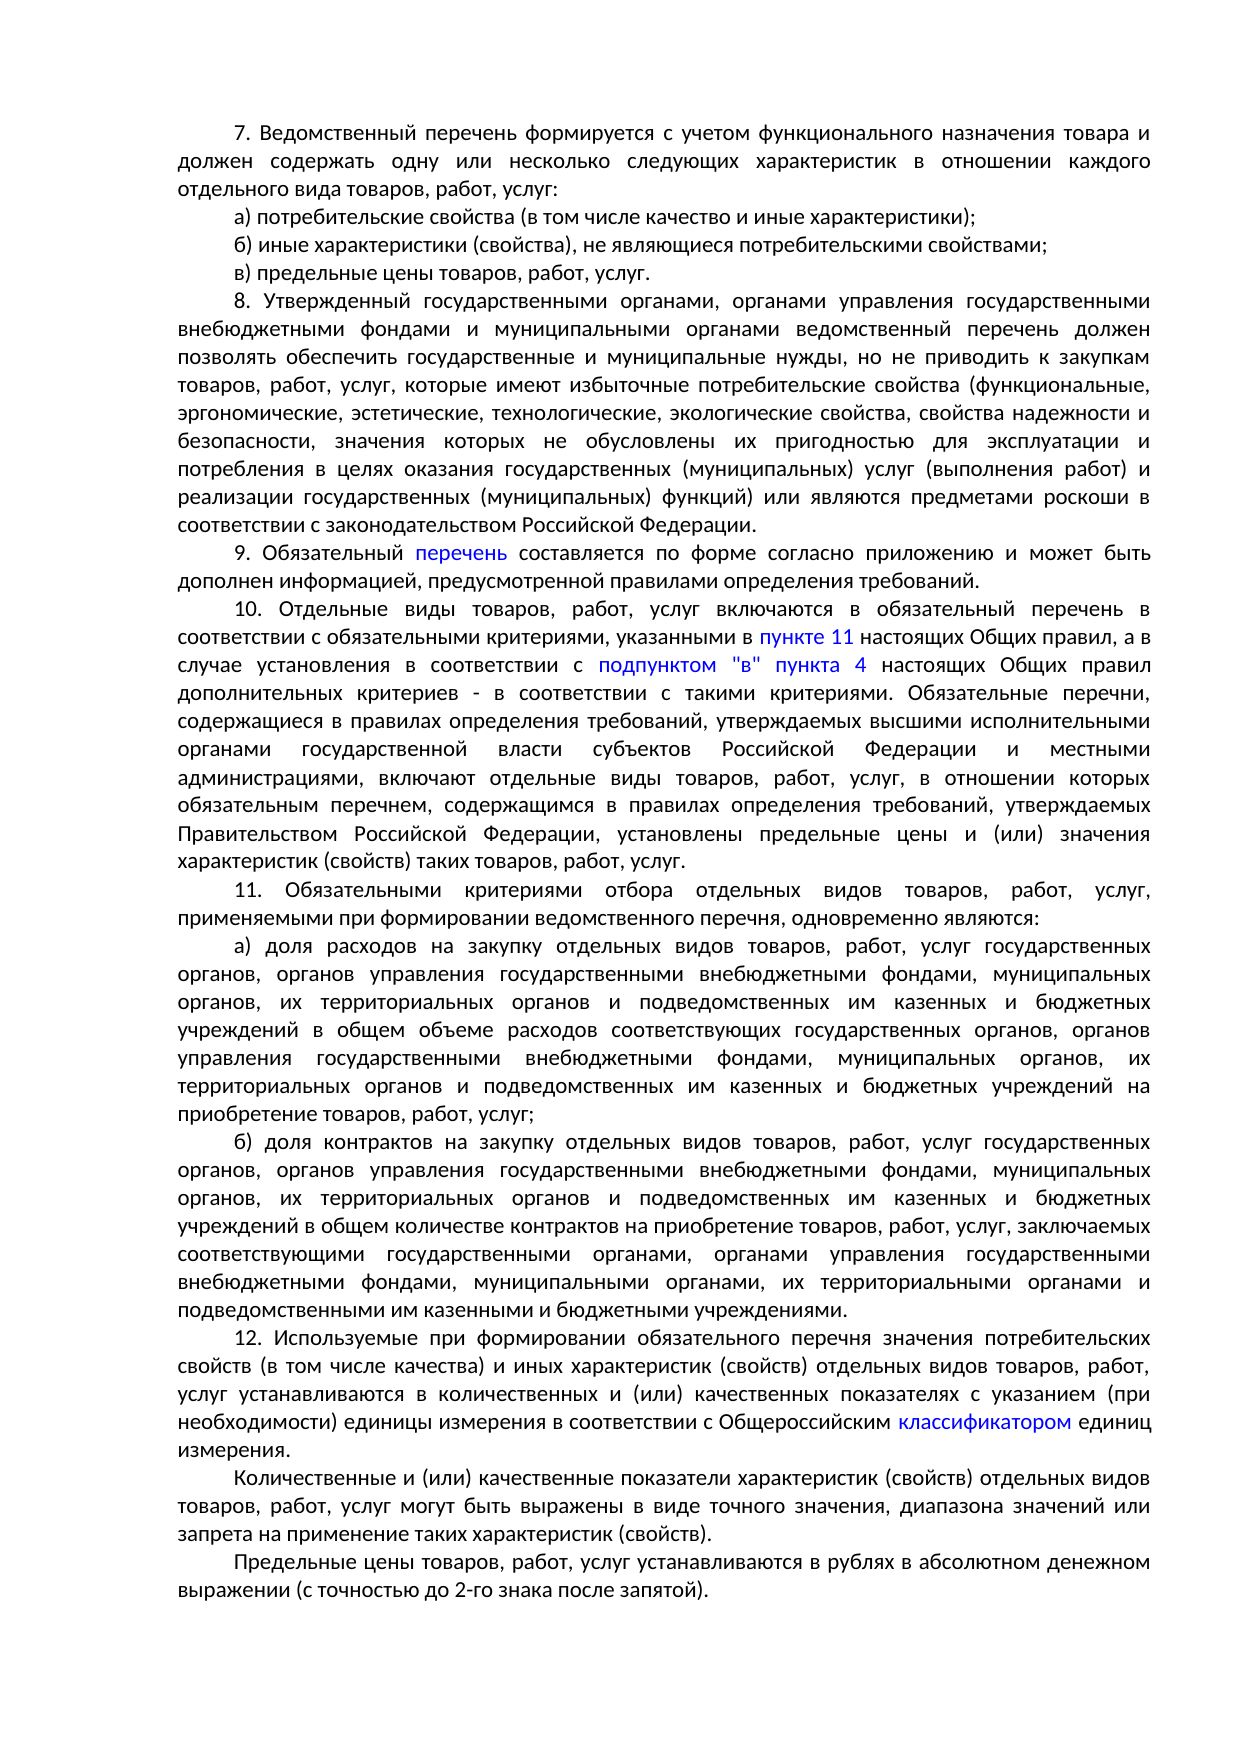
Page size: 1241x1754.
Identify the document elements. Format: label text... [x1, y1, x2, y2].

text а) доля расходов на закупку отдельных видов товаров, работ, услуг государственных органов, органов управления государственными внебюджетными фондами, муниципальных органов, их территориальных органов и подведомственных им казенных и бюджетных учреждений в общем объеме расходов соответствующих государственных органов, органов управления государственными внебюджетными фондами, муниципальных органов, их территориальных органов и подведомственных им казенных и бюджетных учреждений на приобретение товаров, работ, услуг; [177, 931, 1152, 1127]
text 8. Утвержденный государственными органами, органами управления государственными внебюджетными фондами и муниципальными органами ведомственный перечень должен позволять обеспечить государственные и муниципальные нужды, но не приводить к закупкам товаров, работ, услуг, которые имеют избыточные потребительские свойства (функциональные, эргономические, эстетические, технологические, экологические свойства, свойства надежности и безопасности, значения которых не обусловлены их пригодностью для эксплуатации и потребления в целях оказания государственных (муниципальных) услуг (выполнения работ) и реализации государственных (муниципальных) функций) или являются предметами роскоши в соответствии с законодательством Российской Федерации. [177, 286, 1152, 538]
text 7. Ведомственный перечень формируется с учетом функционального назначения товара и должен содержать одну или несколько следующих характеристик в отношении каждого отдельного вида товаров, работ, услуг: [177, 118, 1152, 202]
text в) предельные цены товаров, работ, услуг. [177, 258, 1152, 286]
text а) потребительские свойства (в том числе качество и иные характеристики); [177, 202, 1152, 230]
text Количественные и (или) качественные показатели характеристик (свойств) отдельных видов товаров, работ, услуг могут быть выражены в виде точного значения, диапазона значений или запрета на применение таких характеристик (свойств). [177, 1463, 1152, 1547]
text 11. Обязательными критериями отбора отдельных видов товаров, работ, услуг, применяемыми при формировании ведомственного перечня, одновременно являются: [177, 875, 1152, 931]
text б) иные характеристики (свойства), не являющиеся потребительскими свойствами; [177, 230, 1152, 258]
text Предельные цены товаров, работ, услуг устанавливаются в рублях в абсолютном денежном выражении (с точностью до 2-го знака после запятой). [177, 1547, 1152, 1603]
text б) доля контрактов на закупку отдельных видов товаров, работ, услуг государственных органов, органов управления государственными внебюджетными фондами, муниципальных органов, их территориальных органов и подведомственных им казенных и бюджетных учреждений в общем количестве контрактов на приобретение товаров, работ, услуг, заключаемых соответствующими государственными органами, органами управления государственными внебюджетными фондами, муниципальными органами, их территориальными органами и подведомственными им казенными и бюджетными учреждениями. [177, 1127, 1152, 1323]
text 9. Обязательный перечень составляется по форме согласно приложению и может быть дополнен информацией, предусмотренной правилами определения требований. [177, 538, 1152, 594]
text 12. Используемые при формировании обязательного перечня значения потребительских свойств (в том числе качества) и иных характеристик (свойств) отдельных видов товаров, работ, услуг устанавливаются в количественных и (или) качественных показателях с указанием (при необходимости) единицы измерения в соответствии с Общероссийским классификатором единиц измерения. [177, 1323, 1152, 1463]
text 10. Отдельные виды товаров, работ, услуг включаются в обязательный перечень в соответствии с обязательными критериями, указанными в пункте 11 настоящих Общих правил, а в случае установления в соответствии с подпунктом "в" пункта 4 настоящих Общих правил дополнительных критериев - в соответствии с такими критериями. Обязательные перечни, содержащиеся в правилах определения требований, утверждаемых высшими исполнительными органами государственной власти субъектов Российской Федерации и местными администрациями, включают отдельные виды товаров, работ, услуг, в отношении которых обязательным перечнем, содержащимся в правилах определения требований, утверждаемых Правительством Российской Федерации, установлены предельные цены и (или) значения характеристик (свойств) таких товаров, работ, услуг. [177, 594, 1152, 875]
